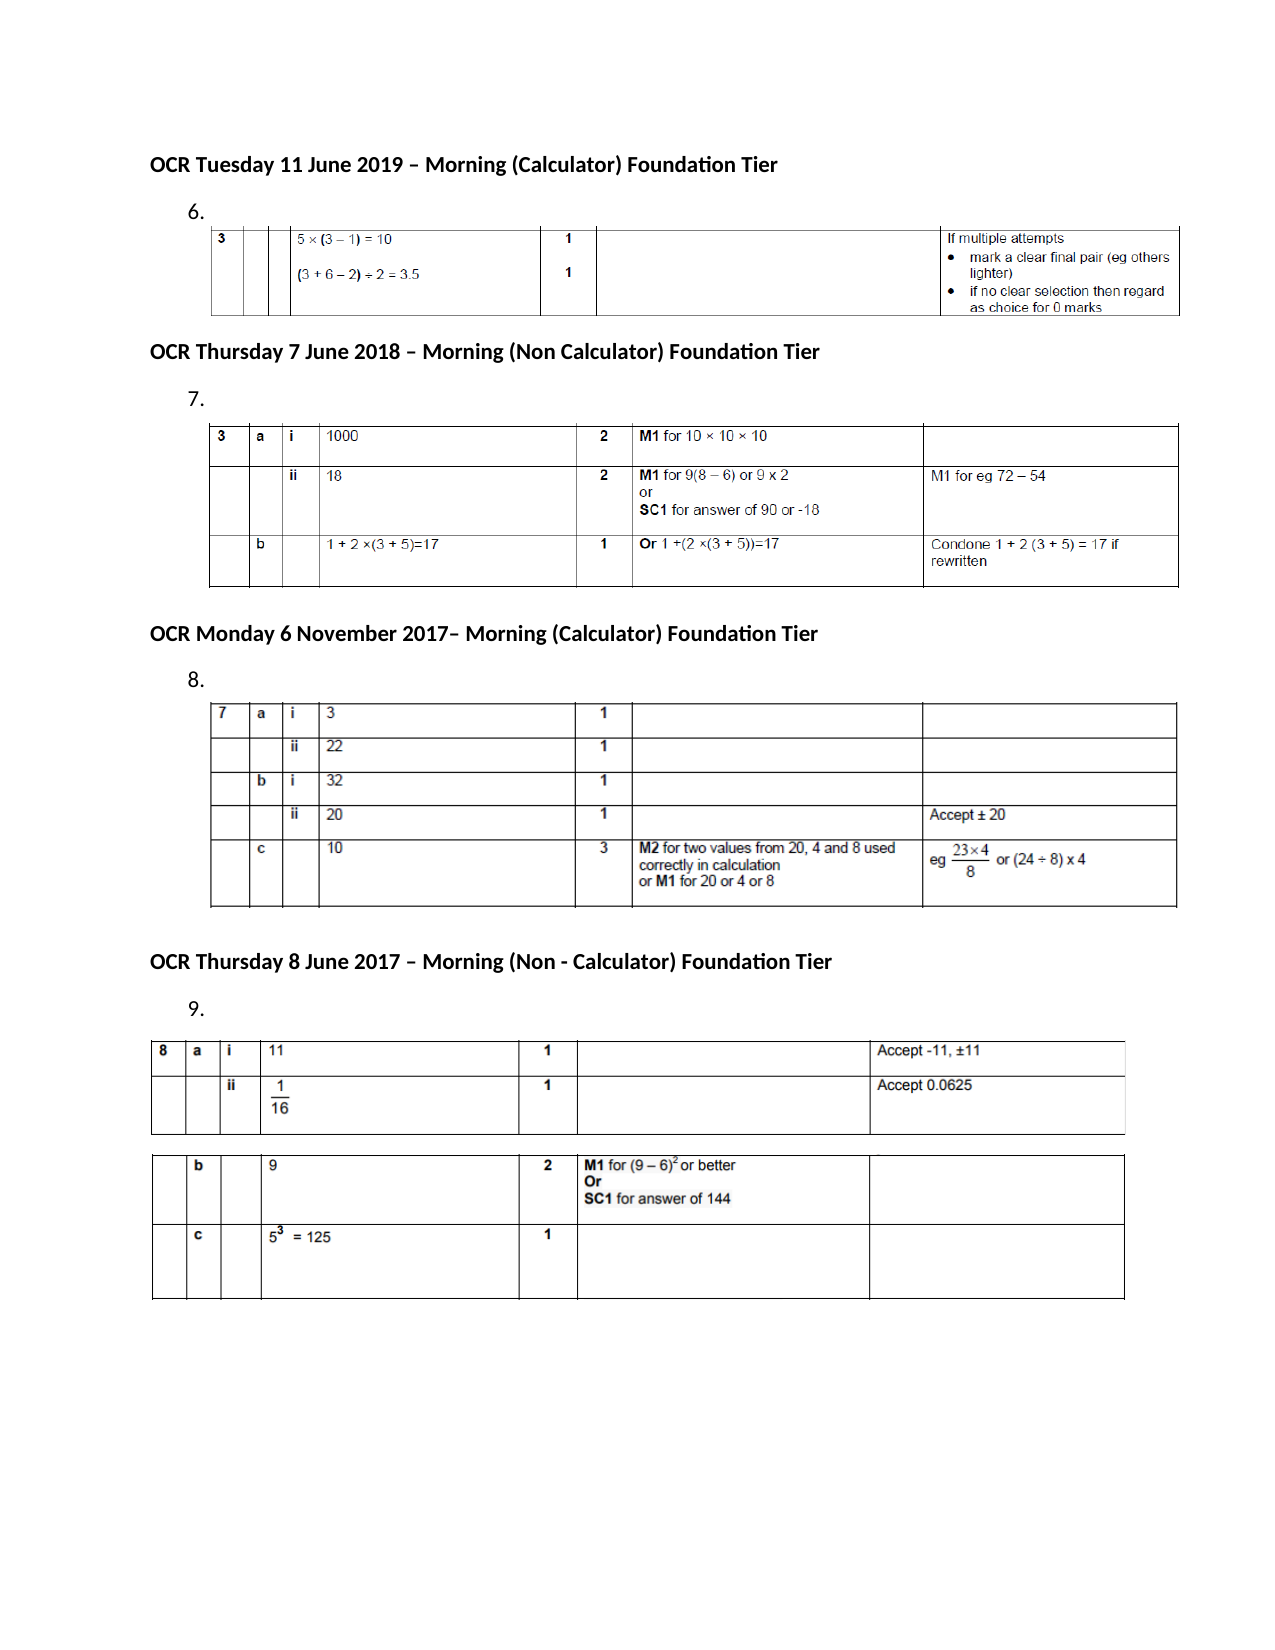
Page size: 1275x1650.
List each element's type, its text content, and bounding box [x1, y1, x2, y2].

text OCR Thursday 8 June 2017 – Morning (Non - Calculator) Foundation Tier [150, 947, 1125, 975]
picture [207, 702, 1183, 908]
text OCR Monday 6 November 2017– Morning (Calculator) Foundation Tier [150, 619, 1125, 647]
picture [150, 1154, 1125, 1300]
picture [207, 226, 1183, 316]
picture [150, 1040, 1125, 1136]
text OCR Tuesday 11 June 2019 – Morning (Calculator) Foundation Tier [150, 150, 1125, 178]
text OCR Thursday 7 June 2018 – Morning (Non Calculator) Foundation Tier [150, 337, 1125, 366]
picture [207, 423, 1183, 588]
